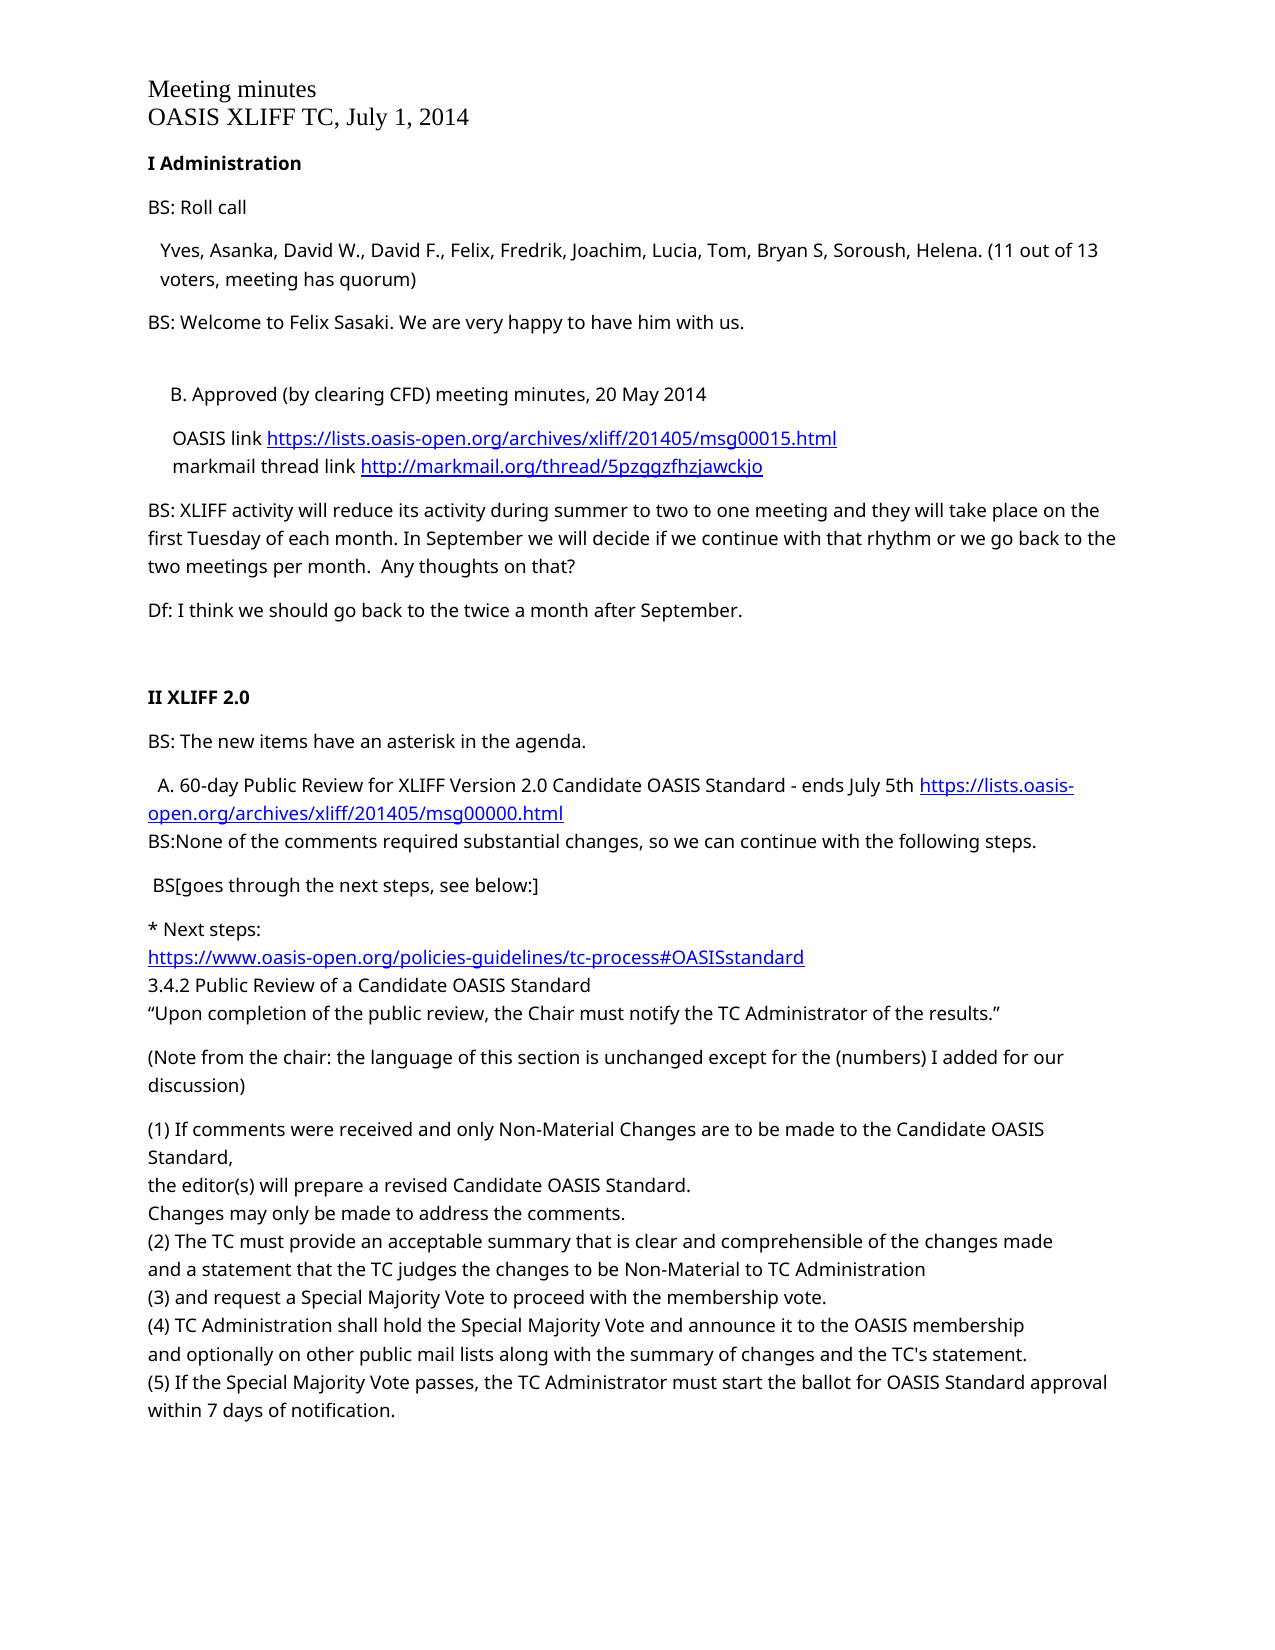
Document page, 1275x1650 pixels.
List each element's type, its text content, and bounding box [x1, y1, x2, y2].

text BS: Roll call [148, 191, 1127, 219]
text BS: Welcome to Felix Sasaki. We are very happy to have him with us. [148, 307, 1127, 335]
text * Next steps: https://www.oasis-open.org/policies-guidelines/tc-process#OASISstandard 3.4.2 Public Review of a Candidate OASIS Standard “Upon completion of the public review, the Chair must notify the TC Administrator of the results.” [148, 913, 1127, 1026]
text (Note from the chair: the language of this section is unchanged except for the (numbers) I added for our discussion) [148, 1041, 1127, 1098]
text Yves, Asanka, David W., David F., Felix, Fredrik, Joachim, Lucia, Tom, Bryan S, Soroush, Helena. (11 out of 13 voters, meeting has quorum) [160, 235, 1127, 291]
text (1) If comments were received and only Non-Material Changes are to be made to the Candidate OASIS Standard, the editor(s) will prepare a revised Candidate OASIS Standard. Changes may only be made to address the comments. (2) The TC must provide an acceptable summary that is clear and comprehensible of the changes made and a statement that the TC judges the changes to be Non-Material to TC Administration (3) and request a Special Majority Vote to proceed with the membership vote. (4) TC Administration shall hold the Special Majority Vote and announce it to the OASIS membership and optionally on other public mail lists along with the summary of changes and the TC's statement. (5) If the Special Majority Vote passes, the TC Administrator must start the ballot for OASIS Standard approval within 7 days of notification. [148, 1113, 1127, 1423]
text OASIS link https://lists.oasis-open.org/archives/xliff/201405/msg00015.html markmail thread link http://markmail.org/thread/5pzggzfhzjawckjo [148, 423, 1127, 479]
text I Administration [148, 148, 1127, 176]
text BS: The new items have an asterisk in the agenda. [148, 726, 1127, 754]
text BS[goes through the next steps, see below:] [148, 869, 1127, 898]
text Df: I think we should go back to the twice a month after September. [148, 594, 1127, 623]
text B. Approved (by clearing CFD) meeting minutes, 20 May 2014 [160, 351, 1127, 407]
text BS: XLIFF activity will reduce its activity during summer to two to one meeting and they will take place on the first Tuesday of each month. In September we will decide if we continue with that rhythm or we go back to the two meetings per month. Any thoughts on that? [148, 494, 1127, 579]
text II XLIFF 2.0 [148, 682, 1127, 710]
text A. 60-day Public Review for XLIFF Version 2.0 Candidate OASIS Standard - ends July 5th https://lists.oasis-open.org/archives/xliff/201405/msg00000.html BS:None of the comments required substantial changes, so we can continue with the following steps. [148, 769, 1127, 854]
